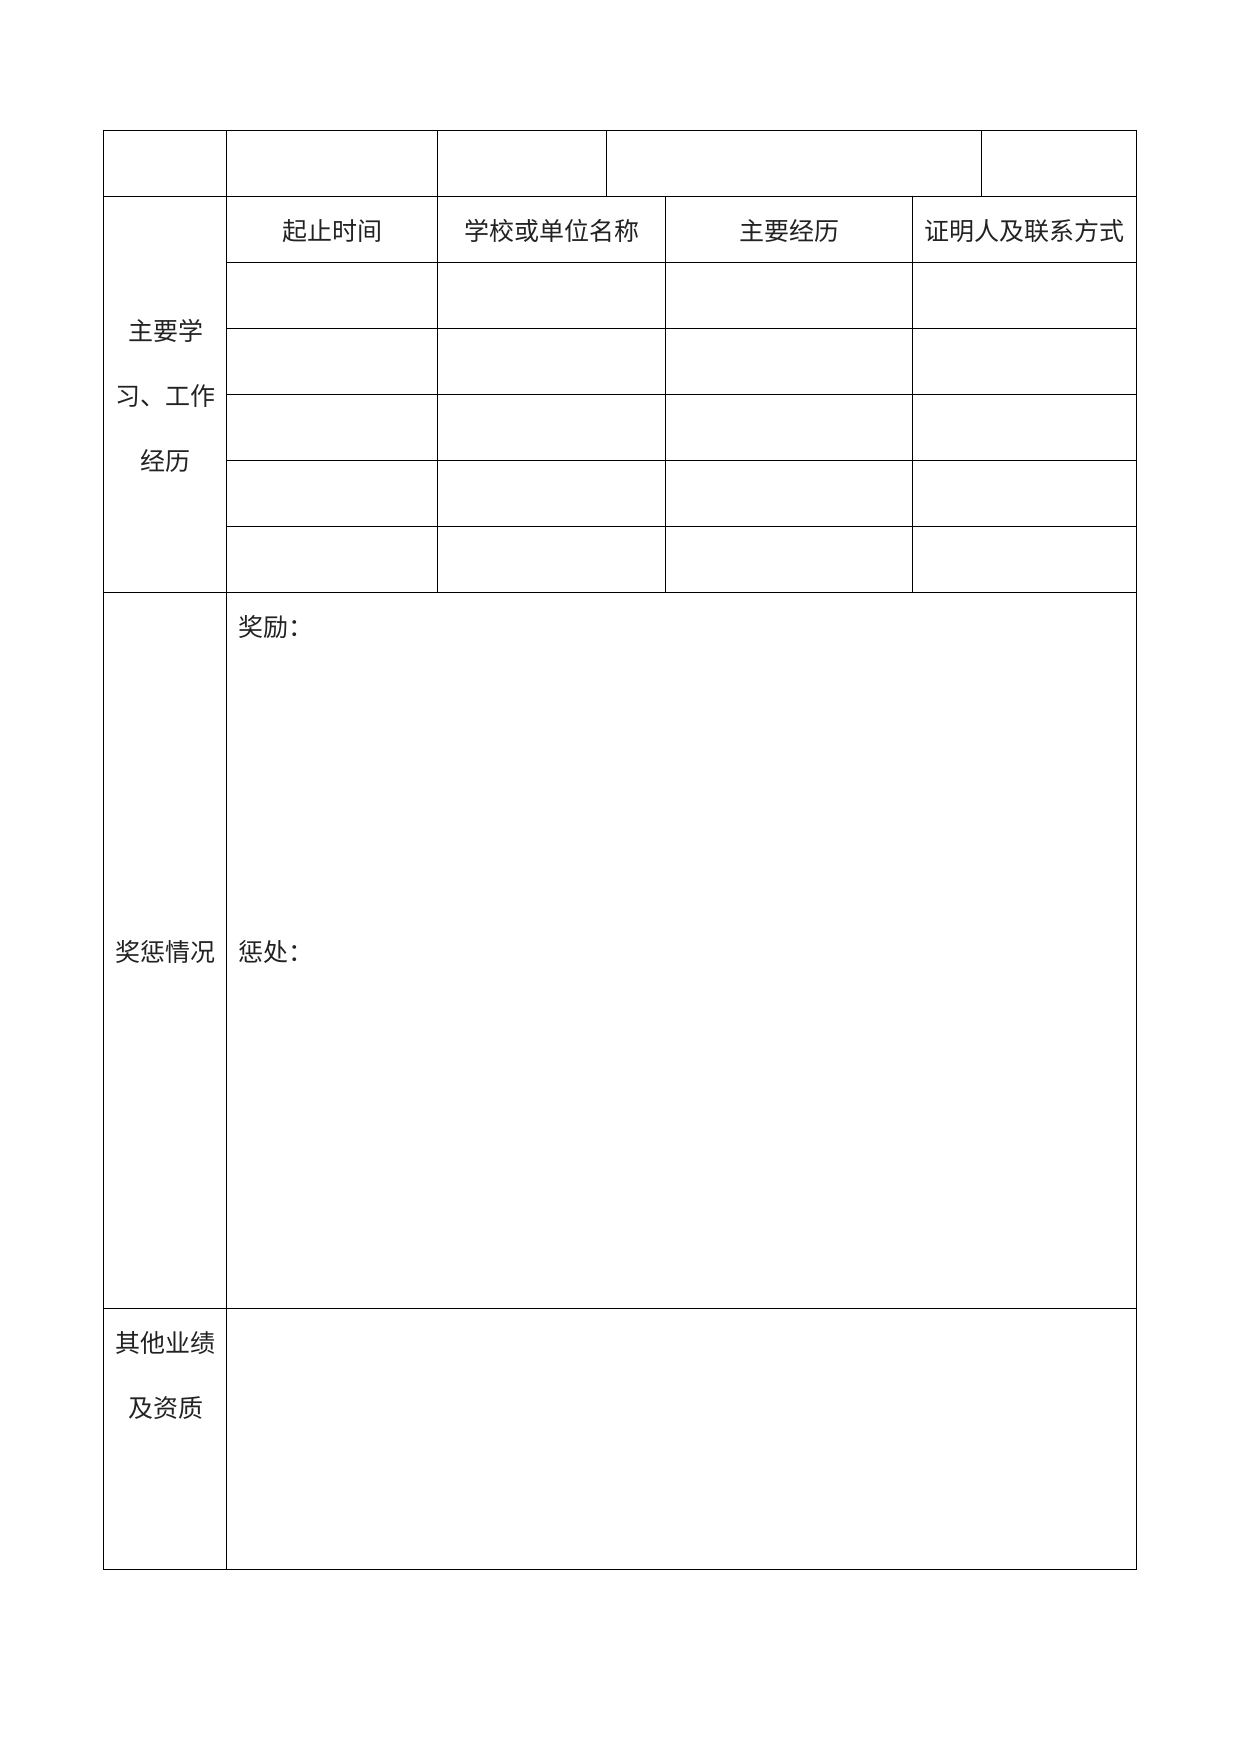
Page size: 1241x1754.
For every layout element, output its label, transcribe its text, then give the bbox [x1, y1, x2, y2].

table_cell [227, 329, 437, 394]
table_cell [666, 395, 912, 460]
table_cell [438, 461, 665, 526]
table_cell [438, 395, 665, 460]
table_cell [227, 263, 437, 328]
table_cell [982, 131, 1136, 196]
table_cell 学校或单位名称 [438, 197, 665, 262]
table_cell [913, 395, 1136, 460]
table_cell [607, 131, 981, 196]
table_cell 奖惩情况 [104, 593, 226, 1308]
table_cell 起止时间 [227, 197, 437, 262]
table_cell [666, 461, 912, 526]
table_cell [227, 395, 437, 460]
table_cell [438, 527, 665, 592]
table_cell 其他业绩及资质 [104, 1309, 226, 1569]
table_cell [666, 263, 912, 328]
table_cell [227, 1309, 1136, 1569]
table_cell [227, 527, 437, 592]
table_cell [666, 527, 912, 592]
table_cell 证明人及联系方式 [913, 197, 1136, 262]
table_cell [438, 329, 665, 394]
table_cell 主要学习、工作经历 [104, 197, 226, 592]
table_cell 奖励： 惩处： [227, 593, 1136, 1308]
table_cell [438, 263, 665, 328]
table_cell [666, 329, 912, 394]
table_cell [227, 131, 437, 196]
table_cell [913, 461, 1136, 526]
table_cell [913, 263, 1136, 328]
table_cell 主要经历 [666, 197, 912, 262]
table_cell [227, 461, 437, 526]
table_cell [438, 131, 606, 196]
table_cell [913, 527, 1136, 592]
table_cell [913, 329, 1136, 394]
